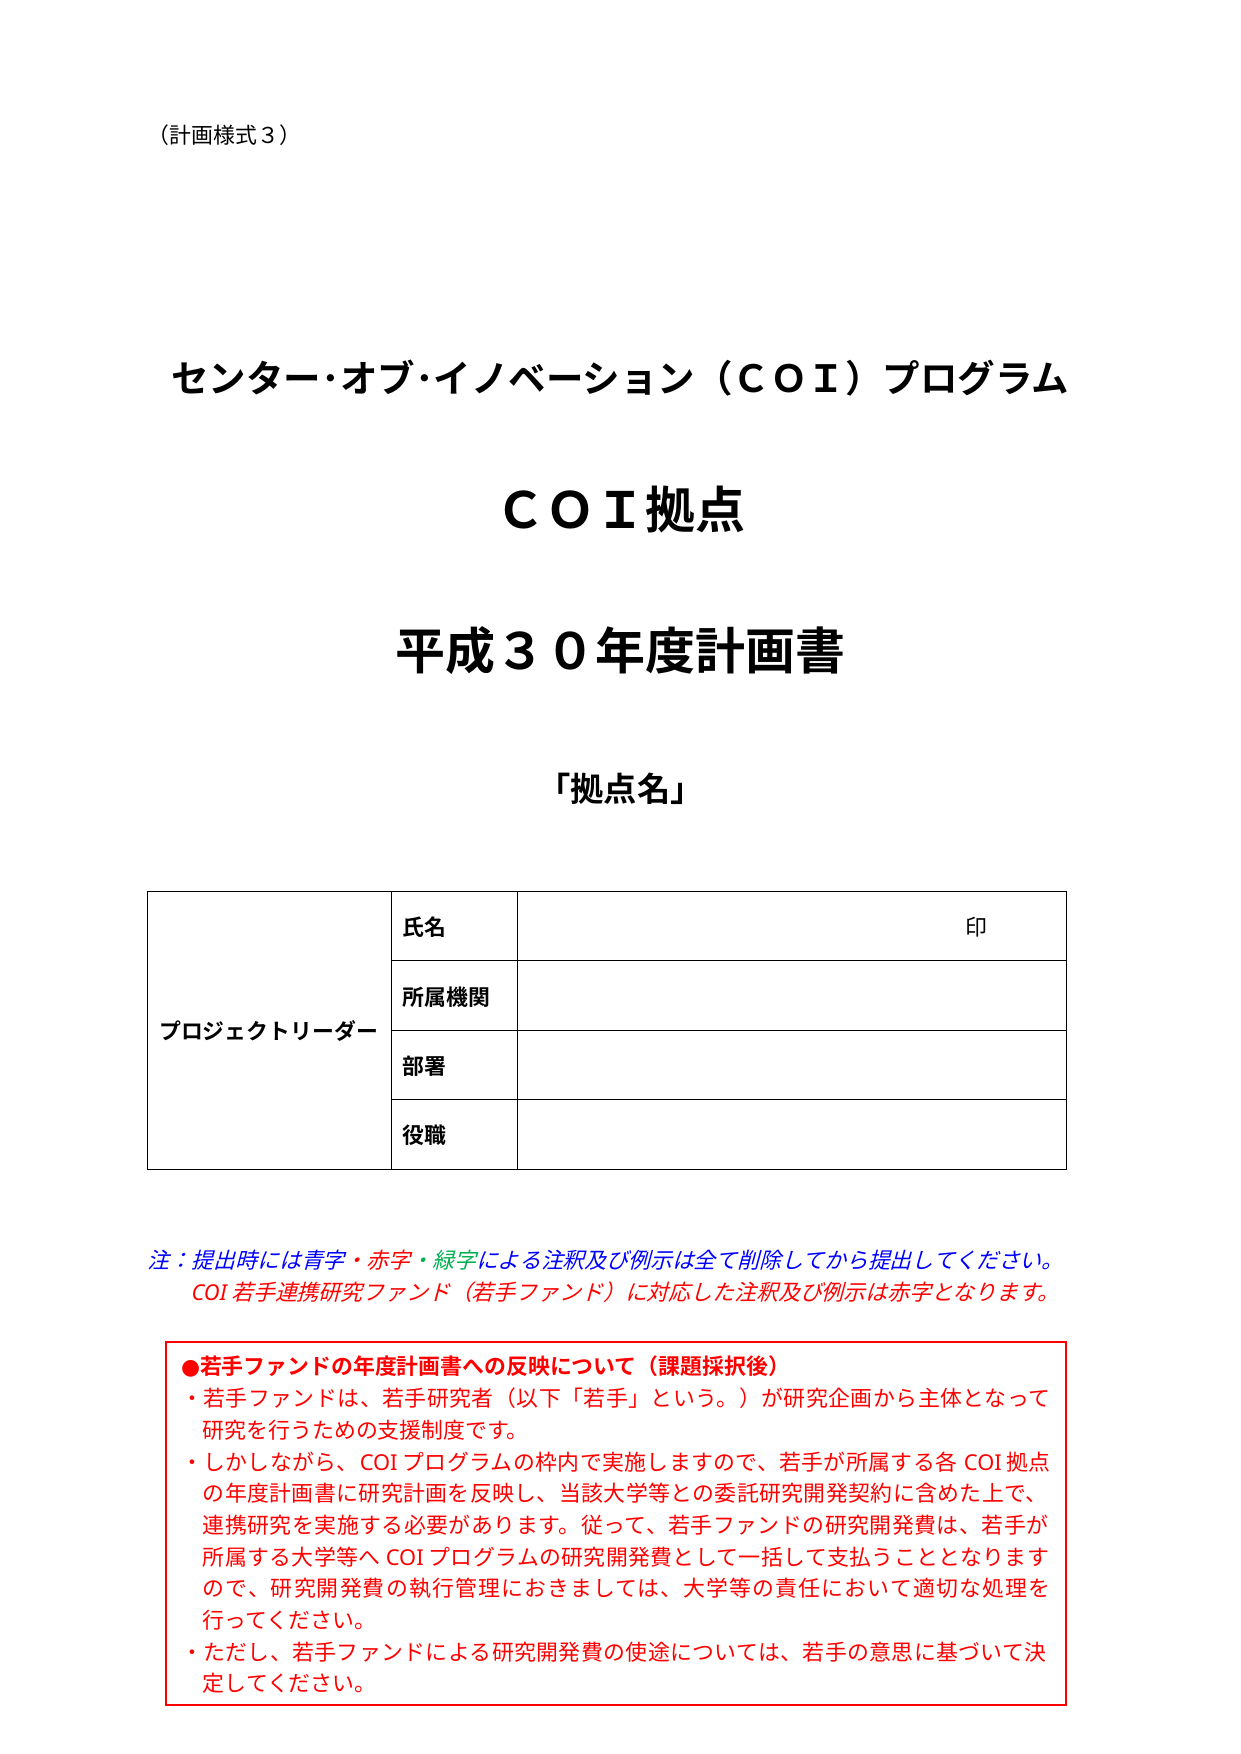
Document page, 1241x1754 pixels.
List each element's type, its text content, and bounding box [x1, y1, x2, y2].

table_cell [518, 961, 1066, 1029]
table_header [518, 892, 953, 960]
text 注：提出時には青字・赤字・緑字による注釈及び例示は全て削除してから提出してください。 [148, 1243, 1092, 1275]
text COI若手連携研究ファンド（若手ファンド）に対応した注釈及び例示は赤字となります。 [148, 1275, 1092, 1307]
table_cell 所属機関 [392, 961, 517, 1029]
table_cell 役職 [392, 1100, 517, 1168]
table_cell [518, 1100, 1066, 1168]
text 「拠点名」 [148, 763, 1092, 811]
text 平成３０年度計画書 [148, 611, 1092, 684]
table_header 氏名 [392, 892, 517, 960]
text ＣＯＩ拠点 [148, 471, 1092, 543]
table_header 印 [954, 892, 1066, 960]
table_header プロジェクトリーダー [148, 892, 391, 1168]
text センター･オブ･イノベーション（ＣＯＩ）プログラム [148, 348, 1092, 403]
text （計画様式３） [148, 118, 1092, 150]
table_cell 部署 [392, 1031, 517, 1099]
table_cell [518, 1031, 1066, 1099]
